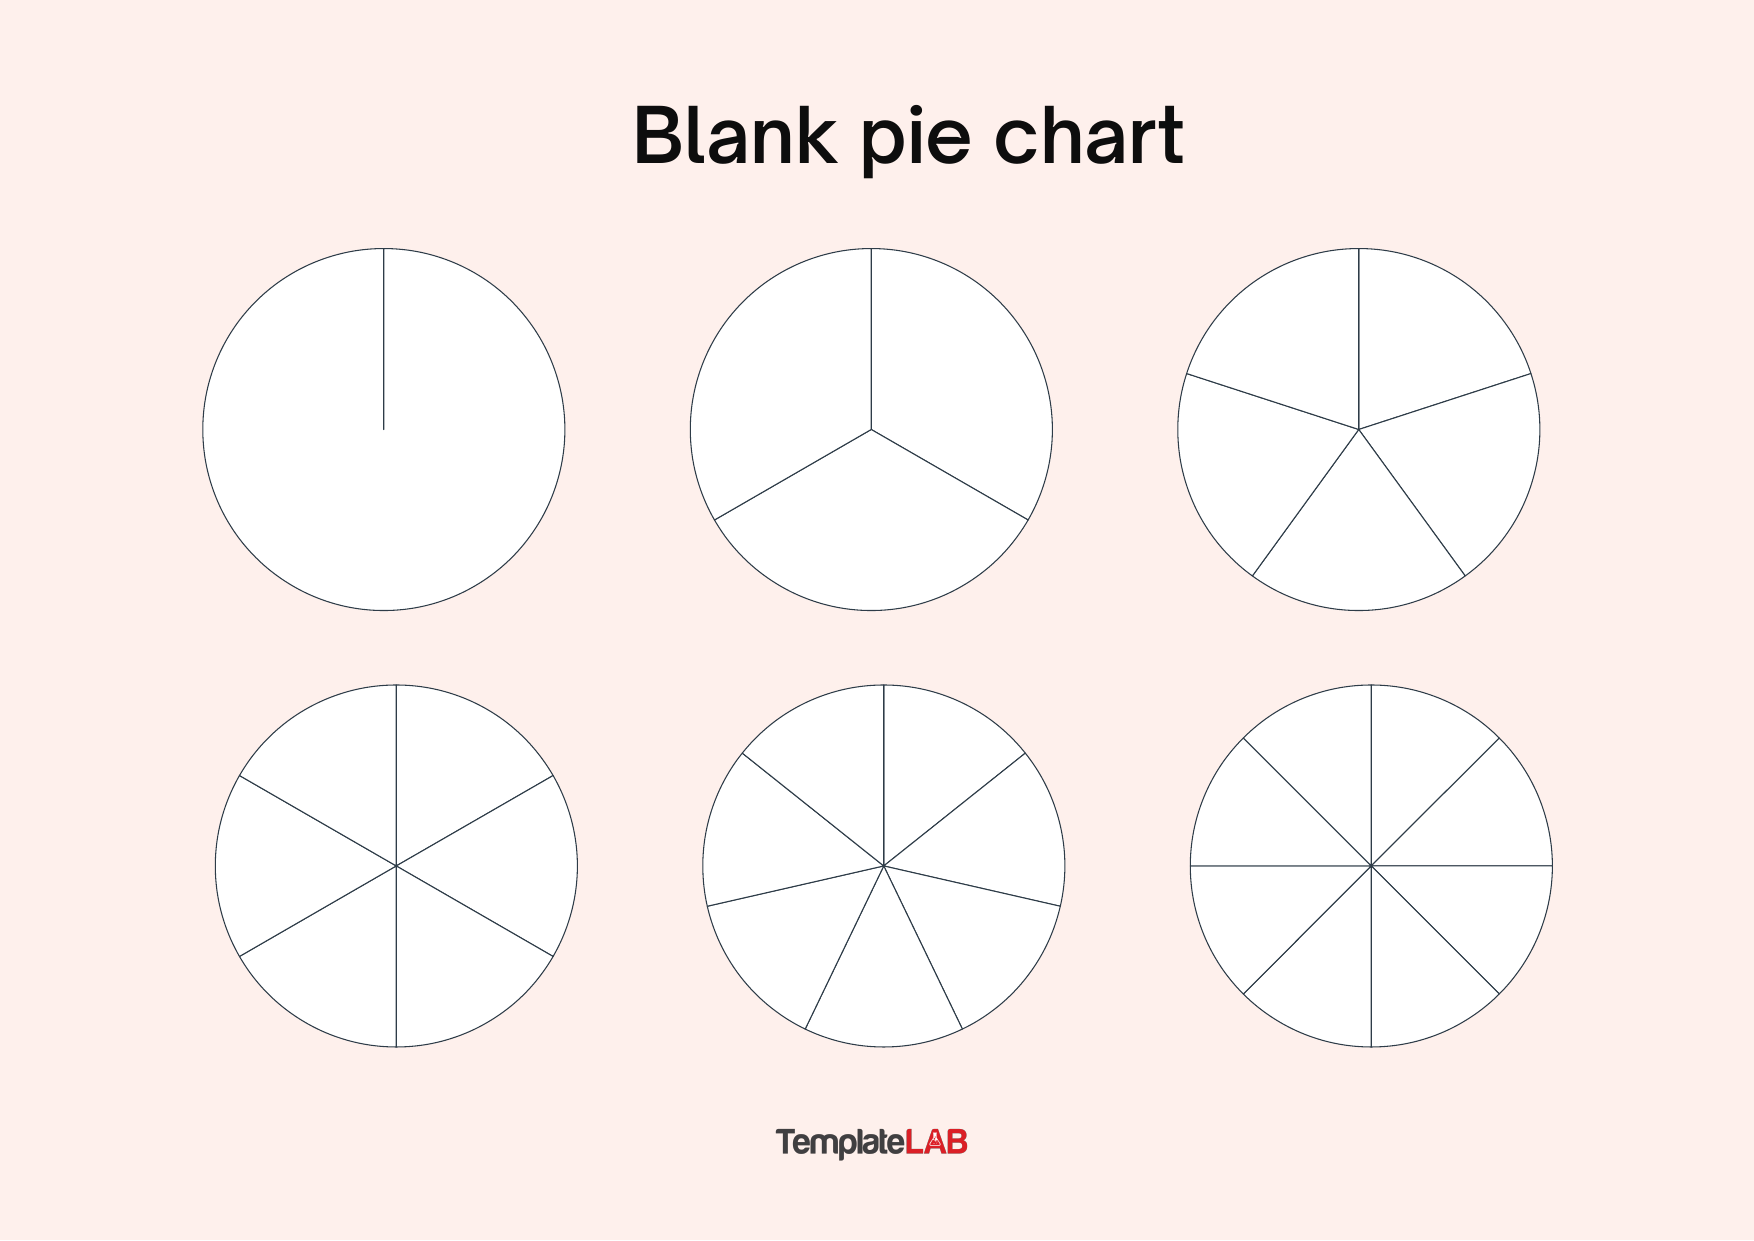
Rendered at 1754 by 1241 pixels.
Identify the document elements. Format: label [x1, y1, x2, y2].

picture [775, 1128, 968, 1161]
